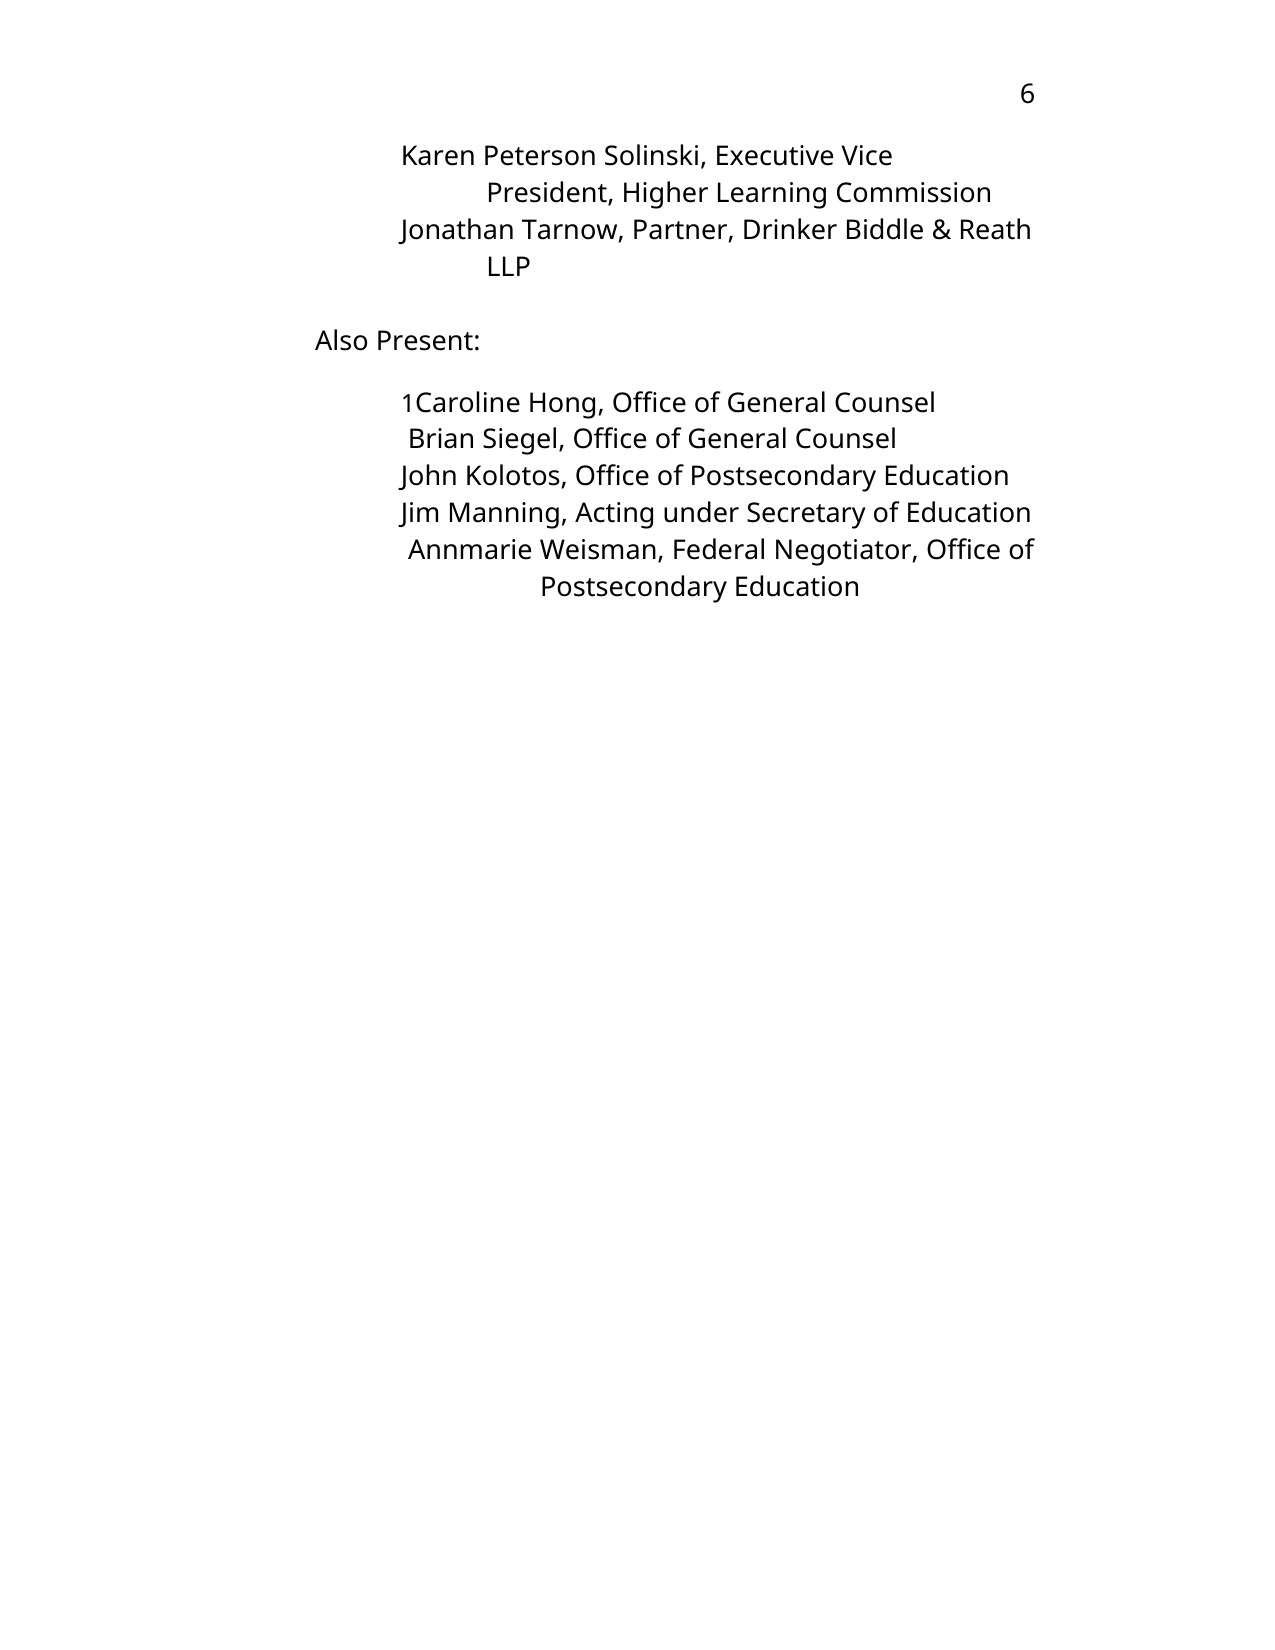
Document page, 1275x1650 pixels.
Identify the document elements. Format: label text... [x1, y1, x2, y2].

list LLP [401, 247, 1035, 284]
list Jonathan Tarnow, Partner, Drinker Biddle & Reath [401, 211, 1035, 247]
list Brian Siegel, Office of General Counsel [401, 420, 1035, 457]
list John Kolotos, Office of Postsecondary Education [401, 457, 1035, 494]
list Caroline Hong, Office of General Counsel [401, 383, 1035, 420]
text Also Present: [315, 321, 1035, 358]
list Annmarie Weisman, Federal Negotiator, Office of Postsecondary Education [401, 531, 1035, 604]
list Karen Peterson Solinski, Executive Vice [401, 137, 1035, 174]
list Jim Manning, Acting under Secretary of Education [401, 494, 1035, 531]
list President, Higher Learning Commission [401, 174, 1035, 211]
